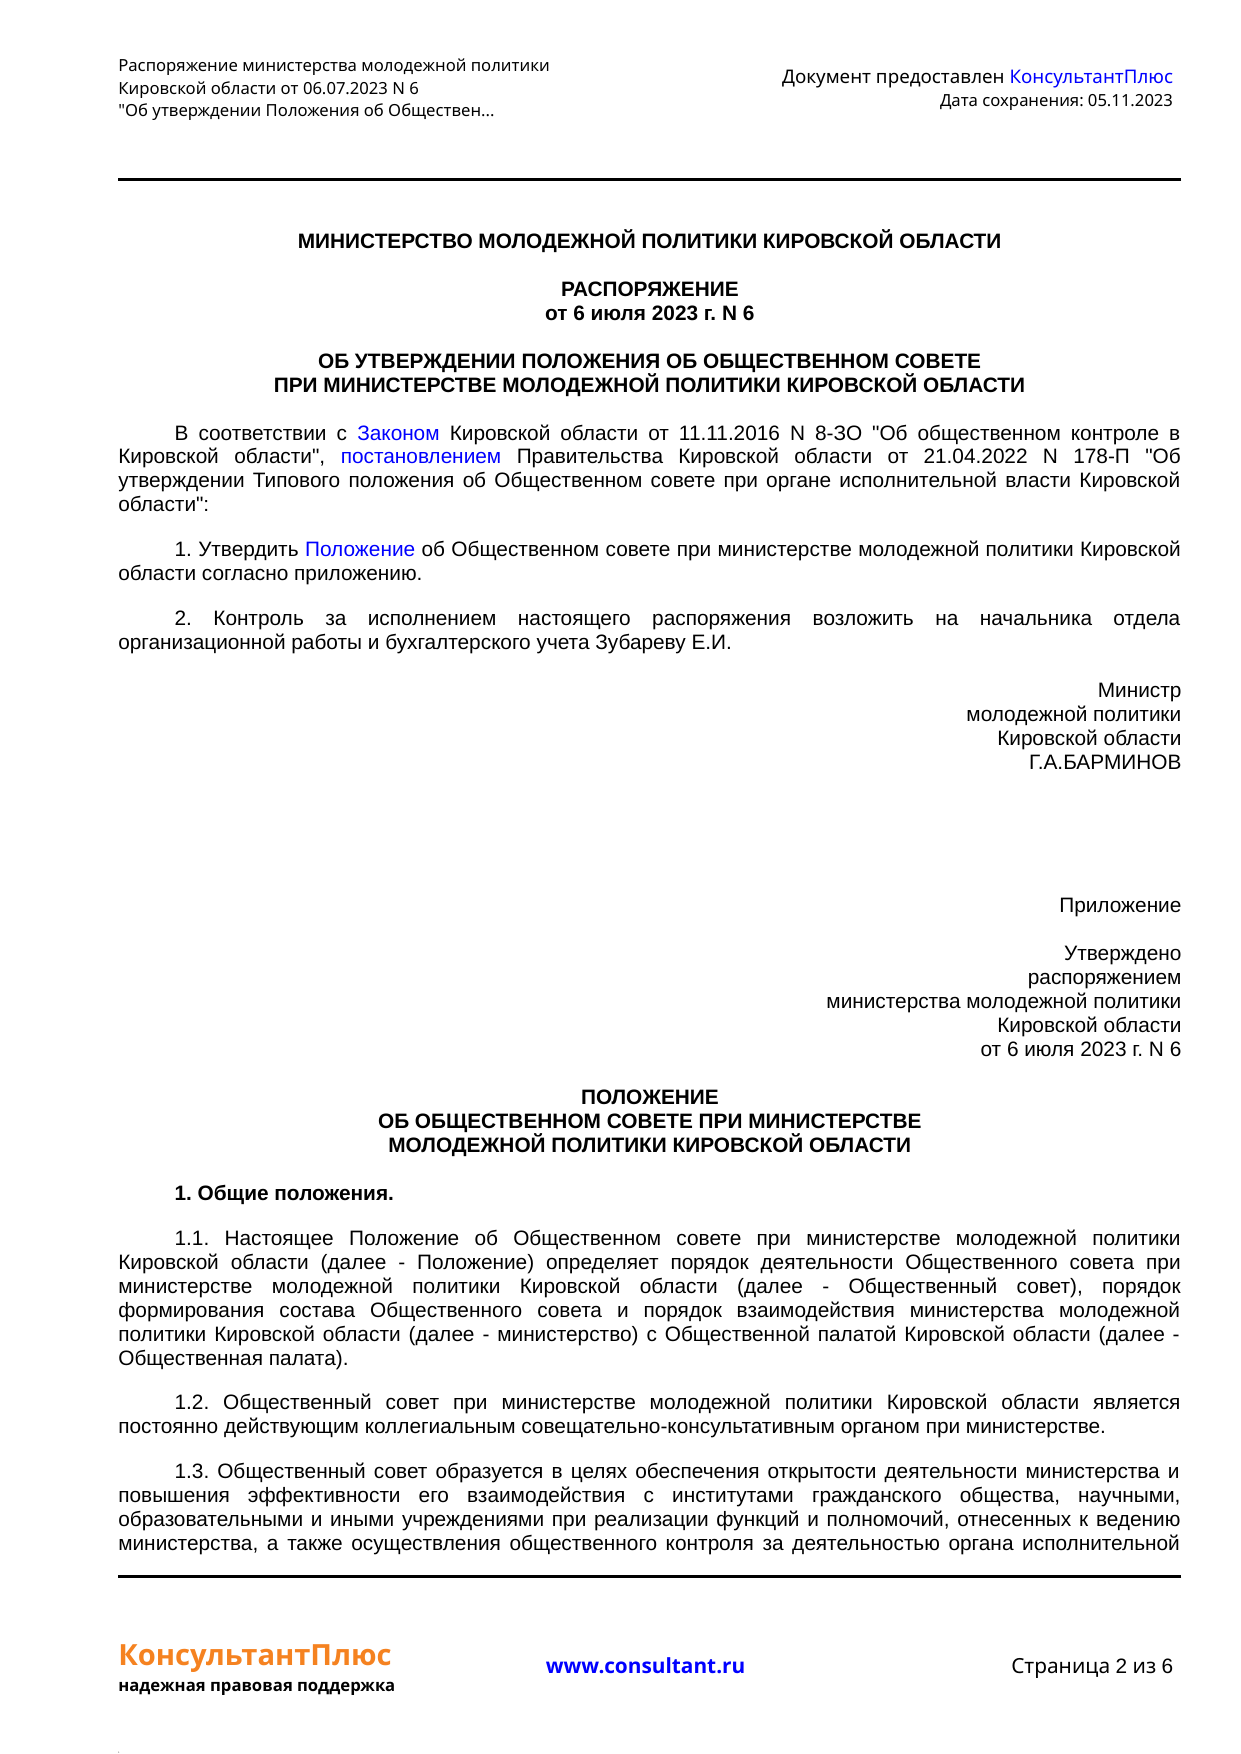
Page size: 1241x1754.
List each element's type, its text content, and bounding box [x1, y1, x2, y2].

text 1.2. Общественный совет при министерстве молодежной политики Кировской области является постоянно действующим коллегиальным совещательно-консультативным органом при министерстве. [118, 1390, 1181, 1438]
title ПОЛОЖЕНИЕ [118, 1085, 1181, 1109]
title 1. Общие положения. [118, 1181, 1181, 1205]
text Приложение [118, 893, 1181, 917]
title от 6 июля 2023 г. N 6 [118, 301, 1181, 324]
text Утверждено [118, 941, 1181, 965]
text Кировской области [118, 726, 1181, 749]
text Кировской области [118, 1013, 1181, 1037]
text от 6 июля 2023 г. N 6 [118, 1037, 1181, 1061]
text Г.А.БАРМИНОВ [118, 749, 1181, 773]
text 1. Утвердить Положение об Общественном совете при министерстве молодежной политики Кировской области согласно приложению. [118, 537, 1181, 585]
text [118, 1459, 1181, 1555]
title ОБ ОБЩЕСТВЕННОМ СОВЕТЕ ПРИ МИНИСТЕРСТВЕ [118, 1109, 1181, 1133]
text молодежной политики [118, 702, 1181, 726]
title МИНИСТЕРСТВО МОЛОДЕЖНОЙ ПОЛИТИКИ КИРОВСКОЙ ОБЛАСТИ [118, 229, 1181, 253]
text Министр [118, 678, 1181, 702]
text В соответствии с Законом Кировской области от 11.11.2016 N 8-ЗО "Об общественном контроле в Кировской области", постановлением Правительства Кировской области от 21.04.2022 N 178-П "Об утверждении Типового положения об Общественном совете при органе исполнительной власти Кировской области": [118, 420, 1181, 516]
title МОЛОДЕЖНОЙ ПОЛИТИКИ КИРОВСКОЙ ОБЛАСТИ [118, 1133, 1181, 1157]
text 2. Контроль за исполнением настоящего распоряжения возложить на начальника отдела организационной работы и бухгалтерского учета Зубареву Е.И. [118, 606, 1181, 654]
text 1.1. Настоящее Положение об Общественном совете при министерстве молодежной политики Кировской области (далее - Положение) определяет порядок деятельности Общественного совета при министерстве молодежной политики Кировской области (далее - Общественный совет), порядок формирования состава Общественного совета и порядок взаимодействия министерства молодежной политики Кировской области (далее - министерство) с Общественной палатой Кировской области (далее - Общественная палата). [118, 1226, 1181, 1369]
title ПРИ МИНИСТЕРСТВЕ МОЛОДЕЖНОЙ ПОЛИТИКИ КИРОВСКОЙ ОБЛАСТИ [118, 372, 1181, 396]
text распоряжением [118, 965, 1181, 989]
text министерства молодежной политики [118, 989, 1181, 1013]
title РАСПОРЯЖЕНИЕ [118, 277, 1181, 301]
title ОБ УТВЕРЖДЕНИИ ПОЛОЖЕНИЯ ОБ ОБЩЕСТВЕННОМ СОВЕТЕ [118, 348, 1181, 372]
